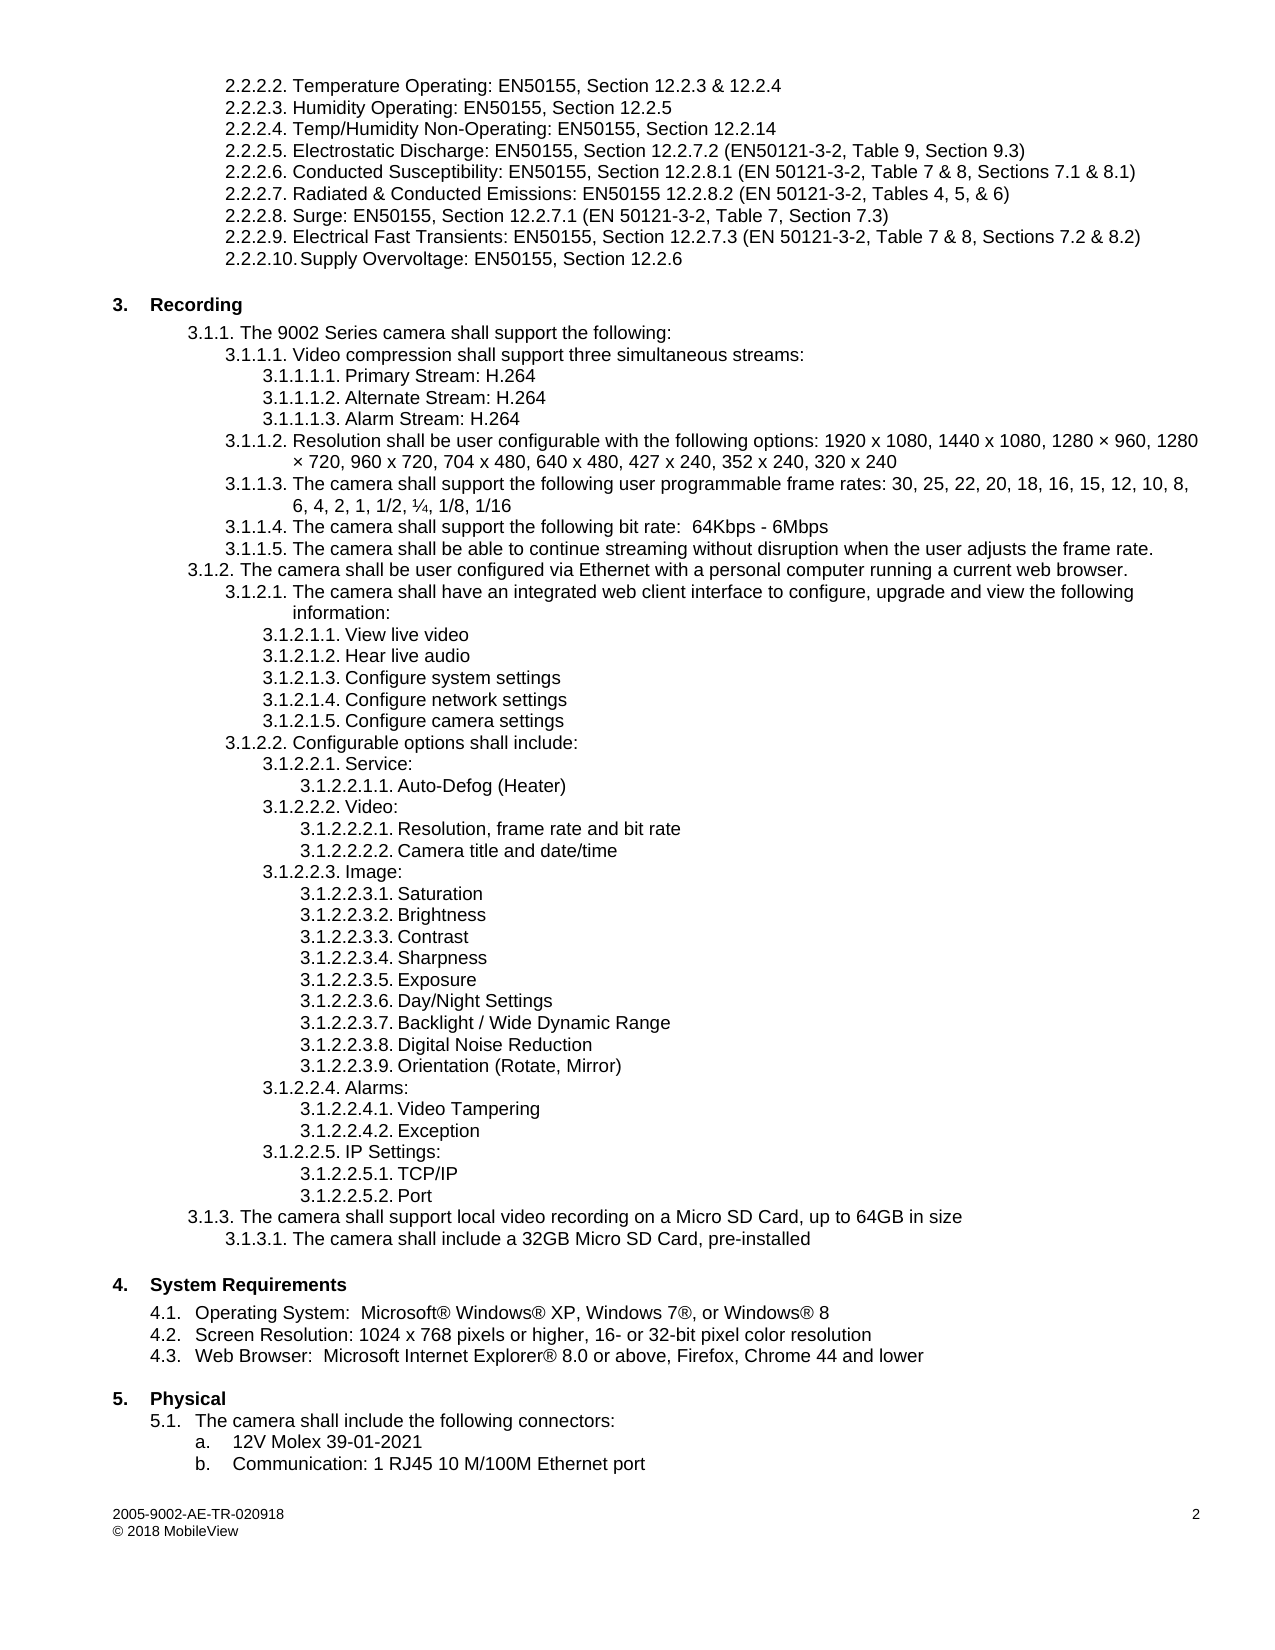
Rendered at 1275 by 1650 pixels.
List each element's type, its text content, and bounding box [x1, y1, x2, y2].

list Backlight / Wide Dynamic Range [300, 1012, 1200, 1033]
list Operating System: Microsoft® Windows® XP, Windows 7®, or Windows® 8 [150, 1302, 1200, 1323]
list Resolution shall be user configurable with the following options: 1920 x 1080, 1440 x 1080, 1280 × 960, 1280 × 720, 960 x 720, 704 x 480, 640 x 480, 427 x 240, 352 x 240, 320 x 240 [225, 430, 1200, 473]
list Image: [262, 861, 1200, 882]
list View live video [262, 624, 1200, 645]
list Temperature Operating: EN50155, Section 12.2.3 & 12.2.4 [225, 75, 1200, 97]
list Physical [112, 1388, 1200, 1410]
list Service: [262, 753, 1200, 775]
list TCP/IP [300, 1163, 1200, 1184]
list Video Tampering [300, 1098, 1200, 1120]
subtitle System Requirements [112, 1274, 1200, 1296]
list Video compression shall support three simultaneous streams: [225, 343, 1200, 365]
list Hear live audio [262, 645, 1200, 667]
list Configure system settings [262, 667, 1200, 688]
list Video: [262, 796, 1200, 818]
list Alternate Stream: H.264 [262, 387, 1200, 408]
subtitle Recording [112, 294, 1200, 316]
list Day/Night Settings [300, 990, 1200, 1012]
list The 9002 Series camera shall support the following: [187, 322, 1200, 343]
list Auto-Defog (Heater) [300, 775, 1200, 796]
list Contrast [300, 926, 1200, 947]
list The camera shall support the following bit rate: 64Kbps - 6Mbps [225, 516, 1200, 537]
list Surge: EN50155, Section 12.2.7.1 (EN 50121-3-2, Table 7, Section 7.3) [225, 204, 1200, 226]
list The camera shall be user configured via Ethernet with a personal computer running a current web browser. [187, 559, 1200, 581]
list Screen Resolution: 1024 x 768 pixels or higher, 16- or 32-bit pixel color resolution [150, 1323, 1200, 1345]
list 12V Molex 39-01-2021 [195, 1431, 1200, 1453]
list Communication: 1 RJ45 10 M/100M Ethernet port [195, 1453, 1200, 1474]
list The camera shall be able to continue streaming without disruption when the user adjusts the frame rate. [225, 537, 1200, 559]
list The camera shall support the following user programmable frame rates: 30, 25, 22, 20, 18, 16, 15, 12, 10, 8, 6, 4, 2, 1, 1/2, ¼, 1/8, 1/16 [225, 473, 1200, 516]
list Sharpness [300, 947, 1200, 969]
list The camera shall support local video recording on a Micro SD Card, up to 64GB in size [187, 1206, 1200, 1227]
list Digital Noise Reduction [300, 1033, 1200, 1055]
list Orientation (Rotate, Mirror) [300, 1055, 1200, 1077]
list Conducted Susceptibility: EN50155, Section 12.2.8.1 (EN 50121-3-2, Table 7 & 8, Sections 7.1 & 8.1) [225, 161, 1200, 183]
list Temp/Humidity Non-Operating: EN50155, Section 12.2.14 [225, 118, 1200, 140]
list Port [300, 1184, 1200, 1206]
list Primary Stream: H.264 [262, 365, 1200, 387]
list The camera shall include a 32GB Micro SD Card, pre-installed [225, 1227, 1200, 1249]
list Supply Overvoltage: EN50155, Section 12.2.6 [225, 247, 1200, 269]
list Saturation [300, 882, 1200, 904]
list Radiated & Conducted Emissions: EN50155 12.2.8.2 (EN 50121-3-2, Tables 4, 5, & 6) [225, 183, 1200, 204]
list Configurable options shall include: [225, 732, 1200, 753]
list IP Settings: [262, 1141, 1200, 1163]
list Configure network settings [262, 688, 1200, 710]
list Alarms: [262, 1077, 1200, 1098]
list The camera shall include the following connectors: [150, 1410, 1200, 1431]
list Brightness [300, 904, 1200, 926]
list Web Browser: Microsoft Internet Explorer® 8.0 or above, Firefox, Chrome 44 and lower [150, 1345, 1200, 1367]
list Camera title and date/time [300, 839, 1200, 861]
list Exception [300, 1120, 1200, 1141]
list The camera shall have an integrated web client interface to configure, upgrade and view the following information: [225, 581, 1200, 624]
list Electrostatic Discharge: EN50155, Section 12.2.7.2 (EN50121-3-2, Table 9, Section 9.3) [225, 140, 1200, 161]
list Electrical Fast Transients: EN50155, Section 12.2.7.3 (EN 50121-3-2, Table 7 & 8, Sections 7.2 & 8.2) [225, 226, 1200, 247]
list Humidity Operating: EN50155, Section 12.2.5 [225, 97, 1200, 118]
list Exposure [300, 969, 1200, 990]
list Configure camera settings [262, 710, 1200, 732]
list Alarm Stream: H.264 [262, 408, 1200, 430]
list Resolution, frame rate and bit rate [300, 818, 1200, 839]
